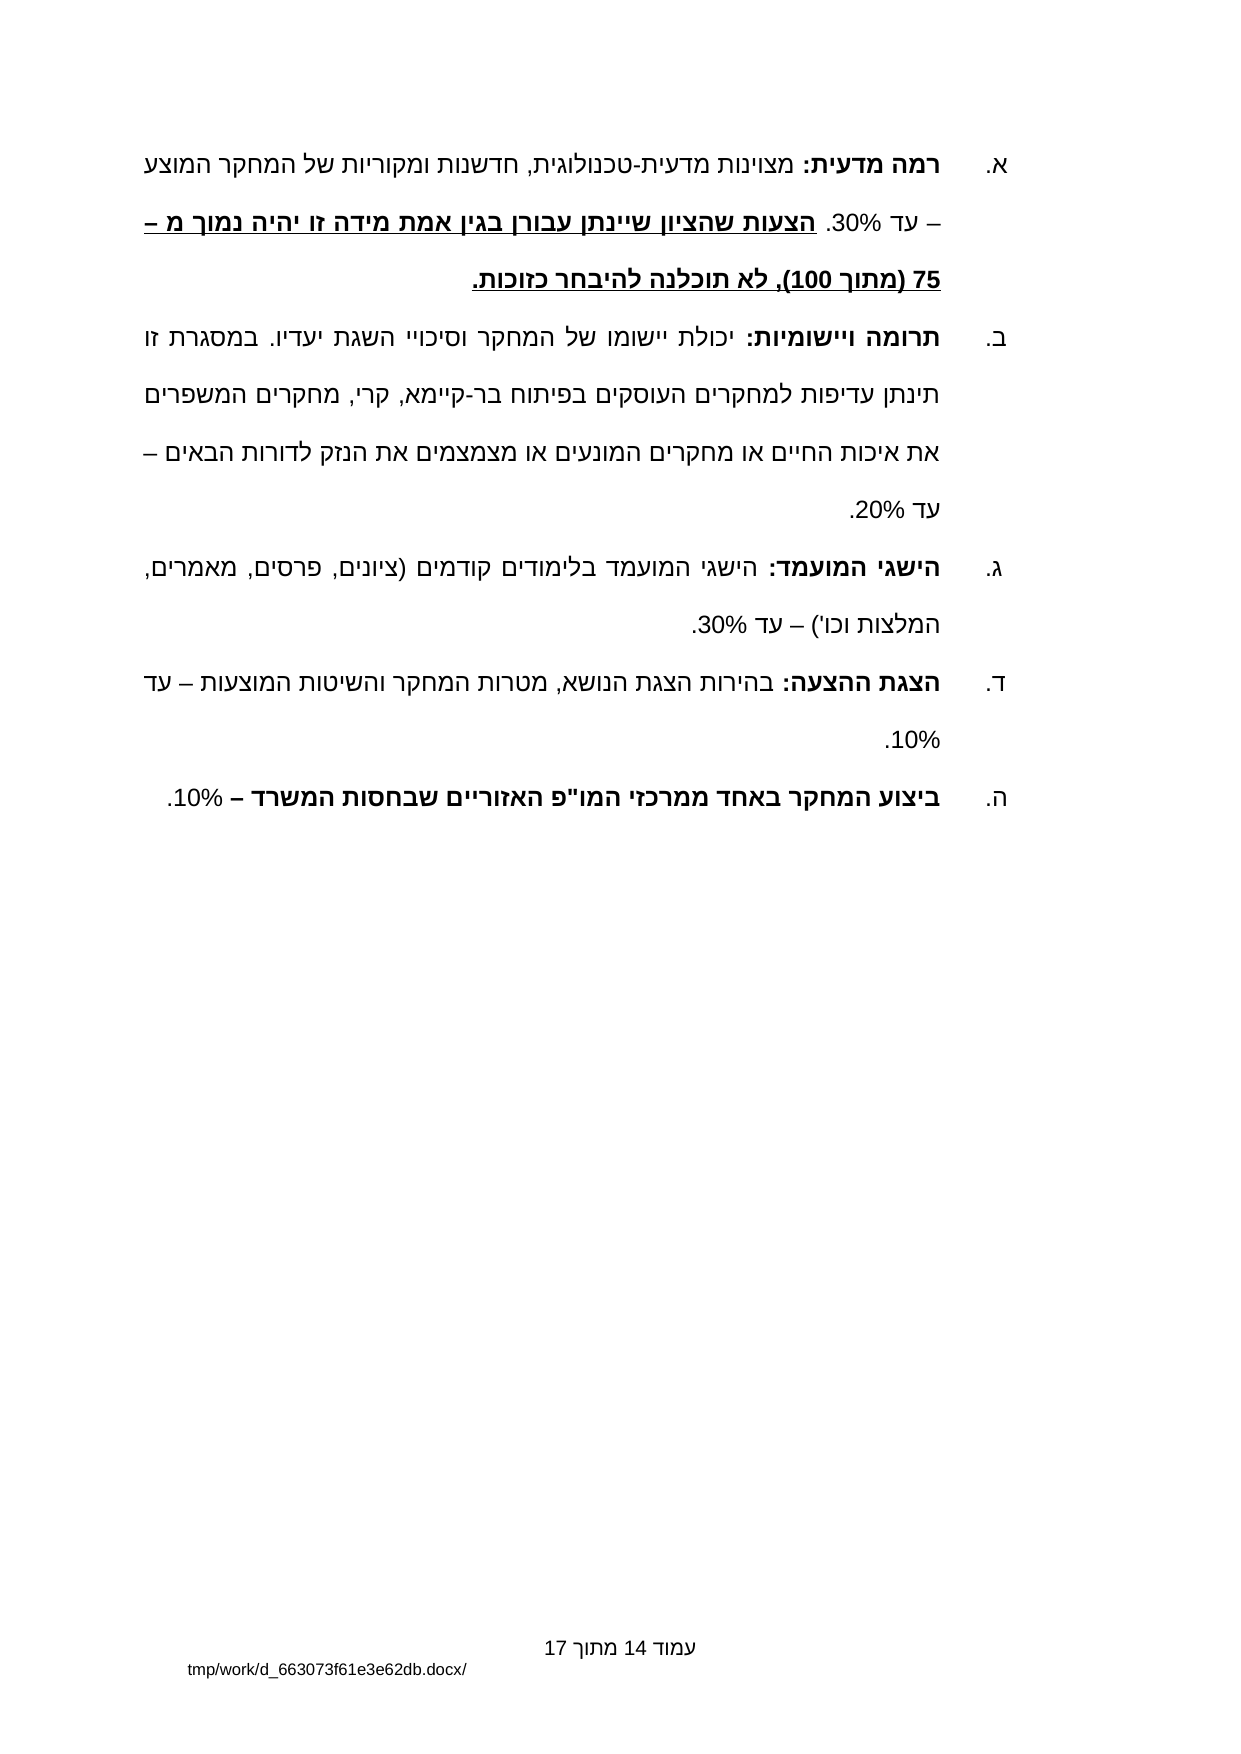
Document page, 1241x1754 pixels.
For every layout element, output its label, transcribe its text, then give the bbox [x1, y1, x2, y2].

list רמה מדעית: מצוינות מדעית-טכנולוגית, חדשנות ומקוריות של המחקר המוצע – עד 30%. הצעות שהציון שיינתן עבורן בגין אמת מידה זו יהיה נמוך מ – 75 (מתוך 100), לא תוכלנה להיבחר כזוכות. [143, 150, 985, 294]
list הישגי המועמד: הישגי המועמד בלימודים קודמים (ציונים, פרסים, מאמרים, המלצות וכו') – עד 30%. [143, 552, 985, 639]
list ביצוע המחקר באחד ממרכזי המו"פ האזוריים שבחסות המשרד – 10%. [143, 782, 985, 811]
list הצגת ההצעה: בהירות הצגת הנושא, מטרות המחקר והשיטות המוצעות – עד 10%. [143, 667, 985, 754]
list תרומה ויישומיות: יכולת יישומו של המחקר וסיכויי השגת יעדיו. במסגרת זו תינתן עדיפות למחקרים העוסקים בפיתוח בר-קיימא, קרי, מחקרים המשפרים את איכות החיים או מחקרים המונעים או מצמצמים את הנזק לדורות הבאים – עד 20%. [143, 322, 985, 524]
